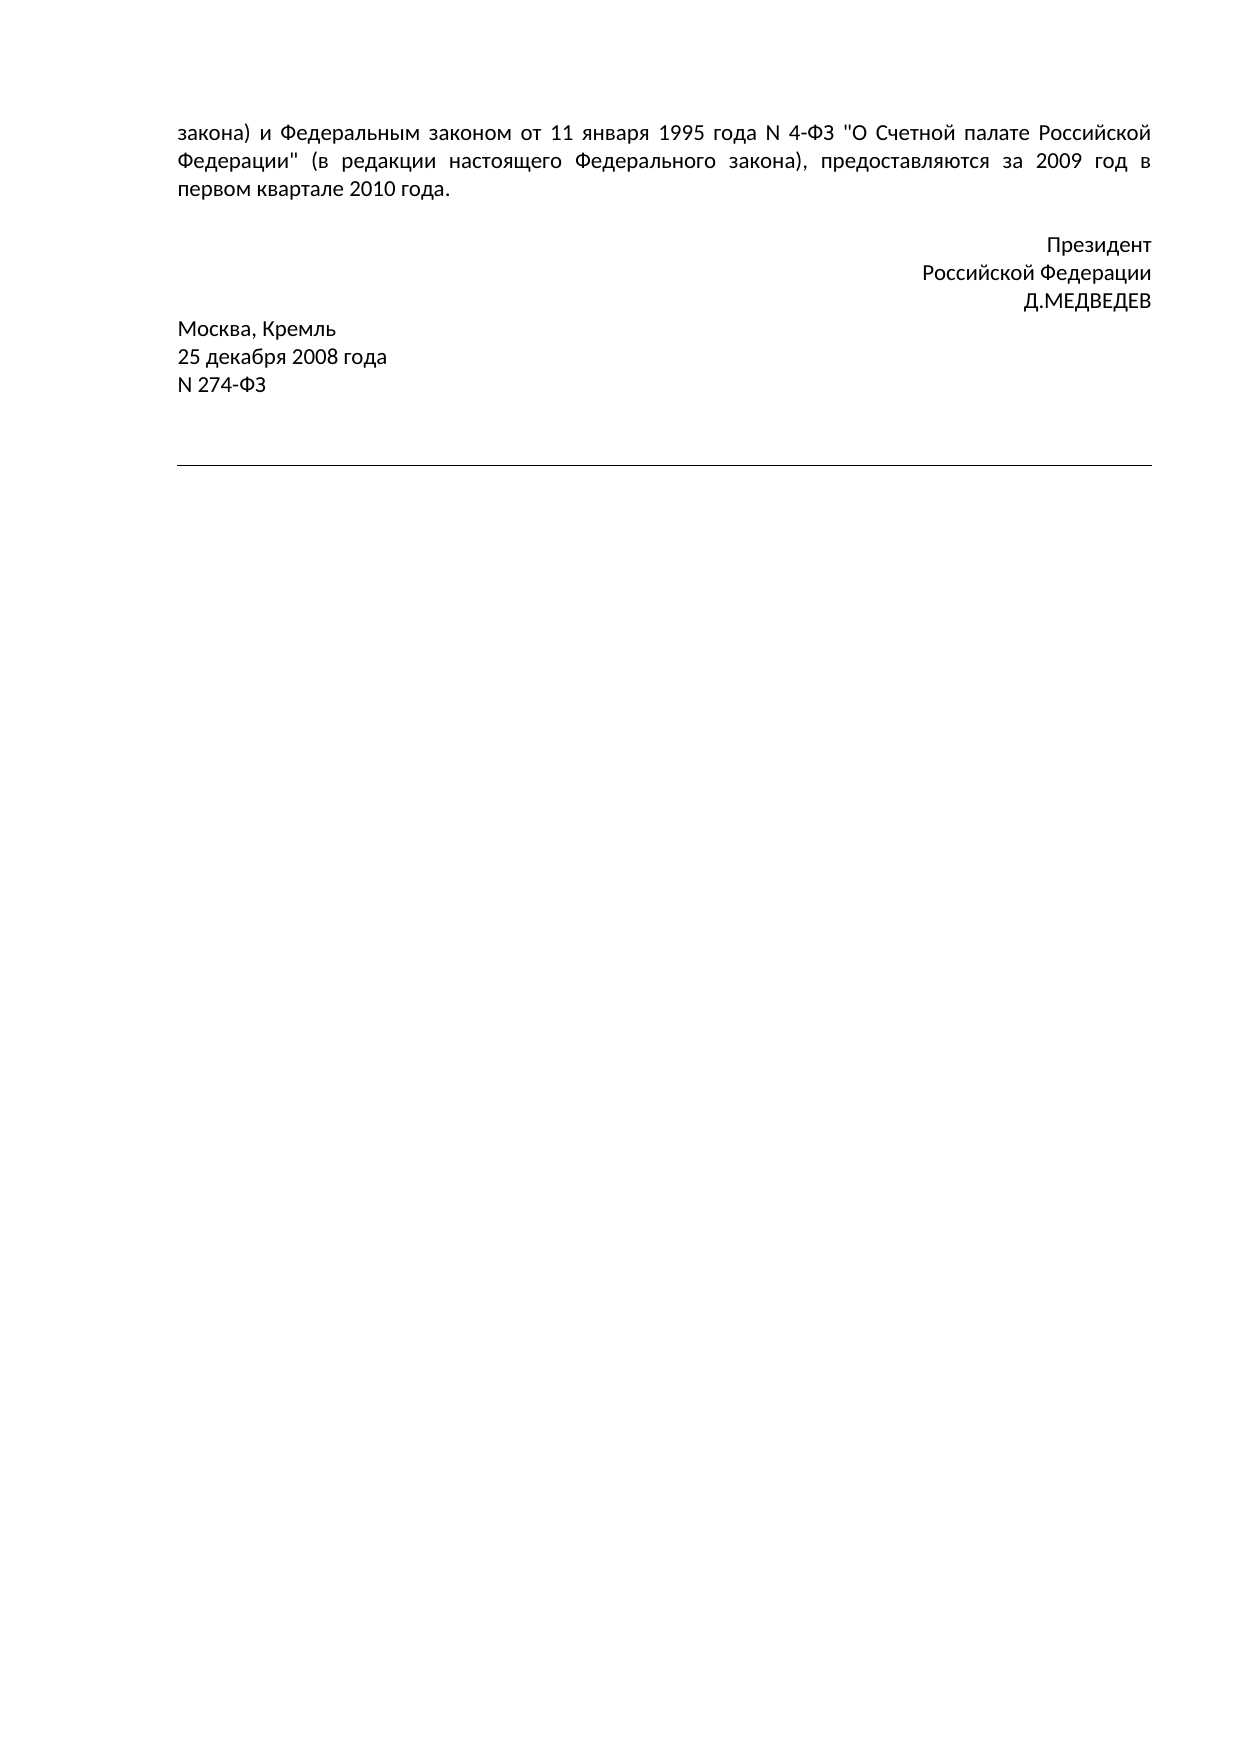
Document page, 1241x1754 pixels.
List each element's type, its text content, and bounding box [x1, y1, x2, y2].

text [177, 118, 1152, 202]
text 25 декабря 2008 года [177, 342, 1152, 370]
text Москва, Кремль [177, 314, 1152, 342]
text Российской Федерации [177, 258, 1152, 286]
text Д.МЕДВЕДЕВ [177, 286, 1152, 314]
text Президент [177, 230, 1152, 258]
text N 274-ФЗ [177, 370, 1152, 398]
